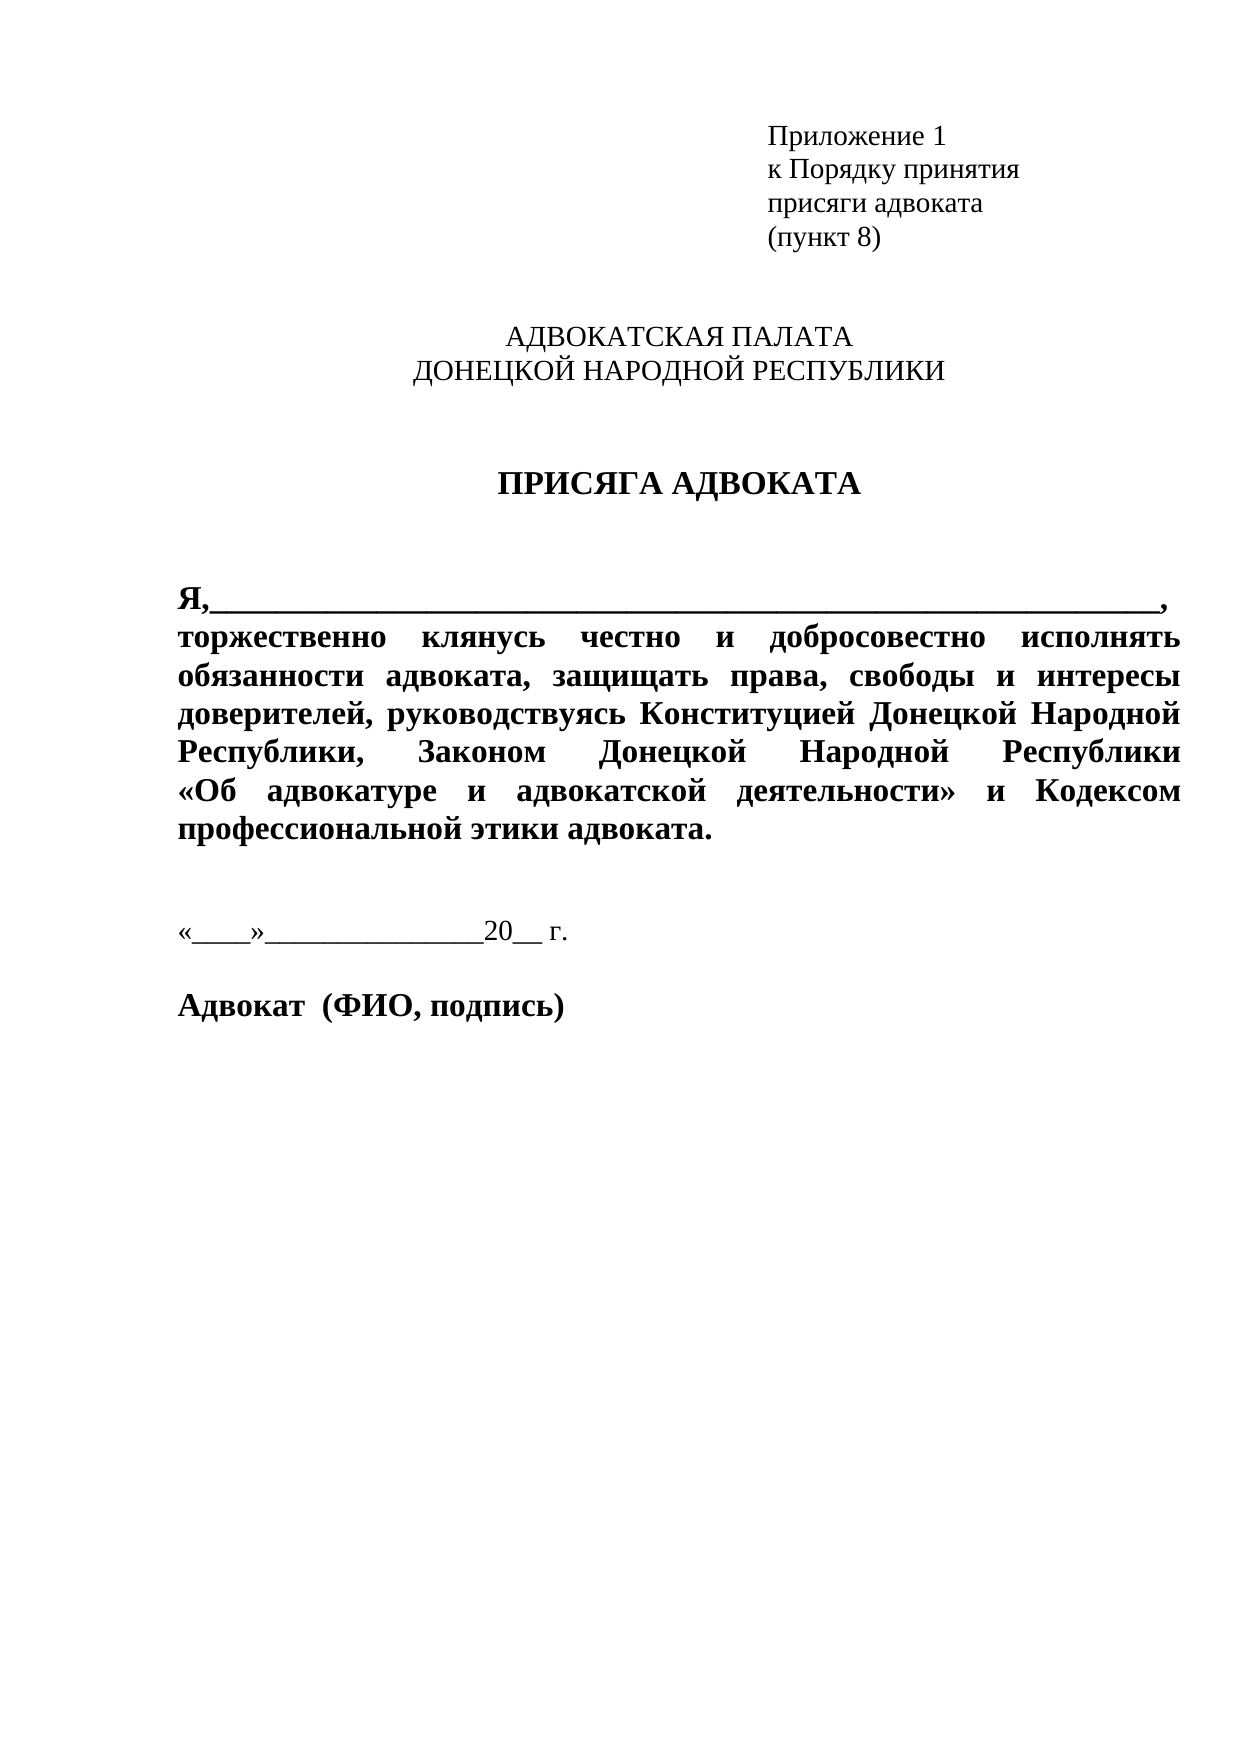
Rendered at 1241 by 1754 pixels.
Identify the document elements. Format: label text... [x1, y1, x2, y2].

text ДОНЕЦКОЙ НАРОДНОЙ РЕСПУБЛИКИ [177, 353, 1181, 386]
text к Порядку принятия [177, 152, 1181, 185]
text «____»_______________20__ г. [177, 913, 1181, 947]
text Адвокат (ФИО, подпись) [177, 985, 1181, 1024]
text Приложение 1 [177, 118, 1181, 152]
text (пункт 8) [177, 219, 1181, 252]
text Я,_________________________________________________________, торжественно клянусь честно и добросовестно исполнять обязанности адвоката, защищать права, свободы и интересы доверителей, руководствуясь Конституцией Донецкой Народной Республики, Законом Донецкой Народной Республики «Об адвокатуре и адвокатской деятельности» и Кодексом профессиональной этики адвоката. [177, 578, 1181, 846]
text присяги адвоката [177, 185, 1181, 219]
text АДВОКАТСКАЯ ПАЛАТА [177, 319, 1181, 353]
text ПРИСЯГА адвоката [177, 463, 1181, 501]
